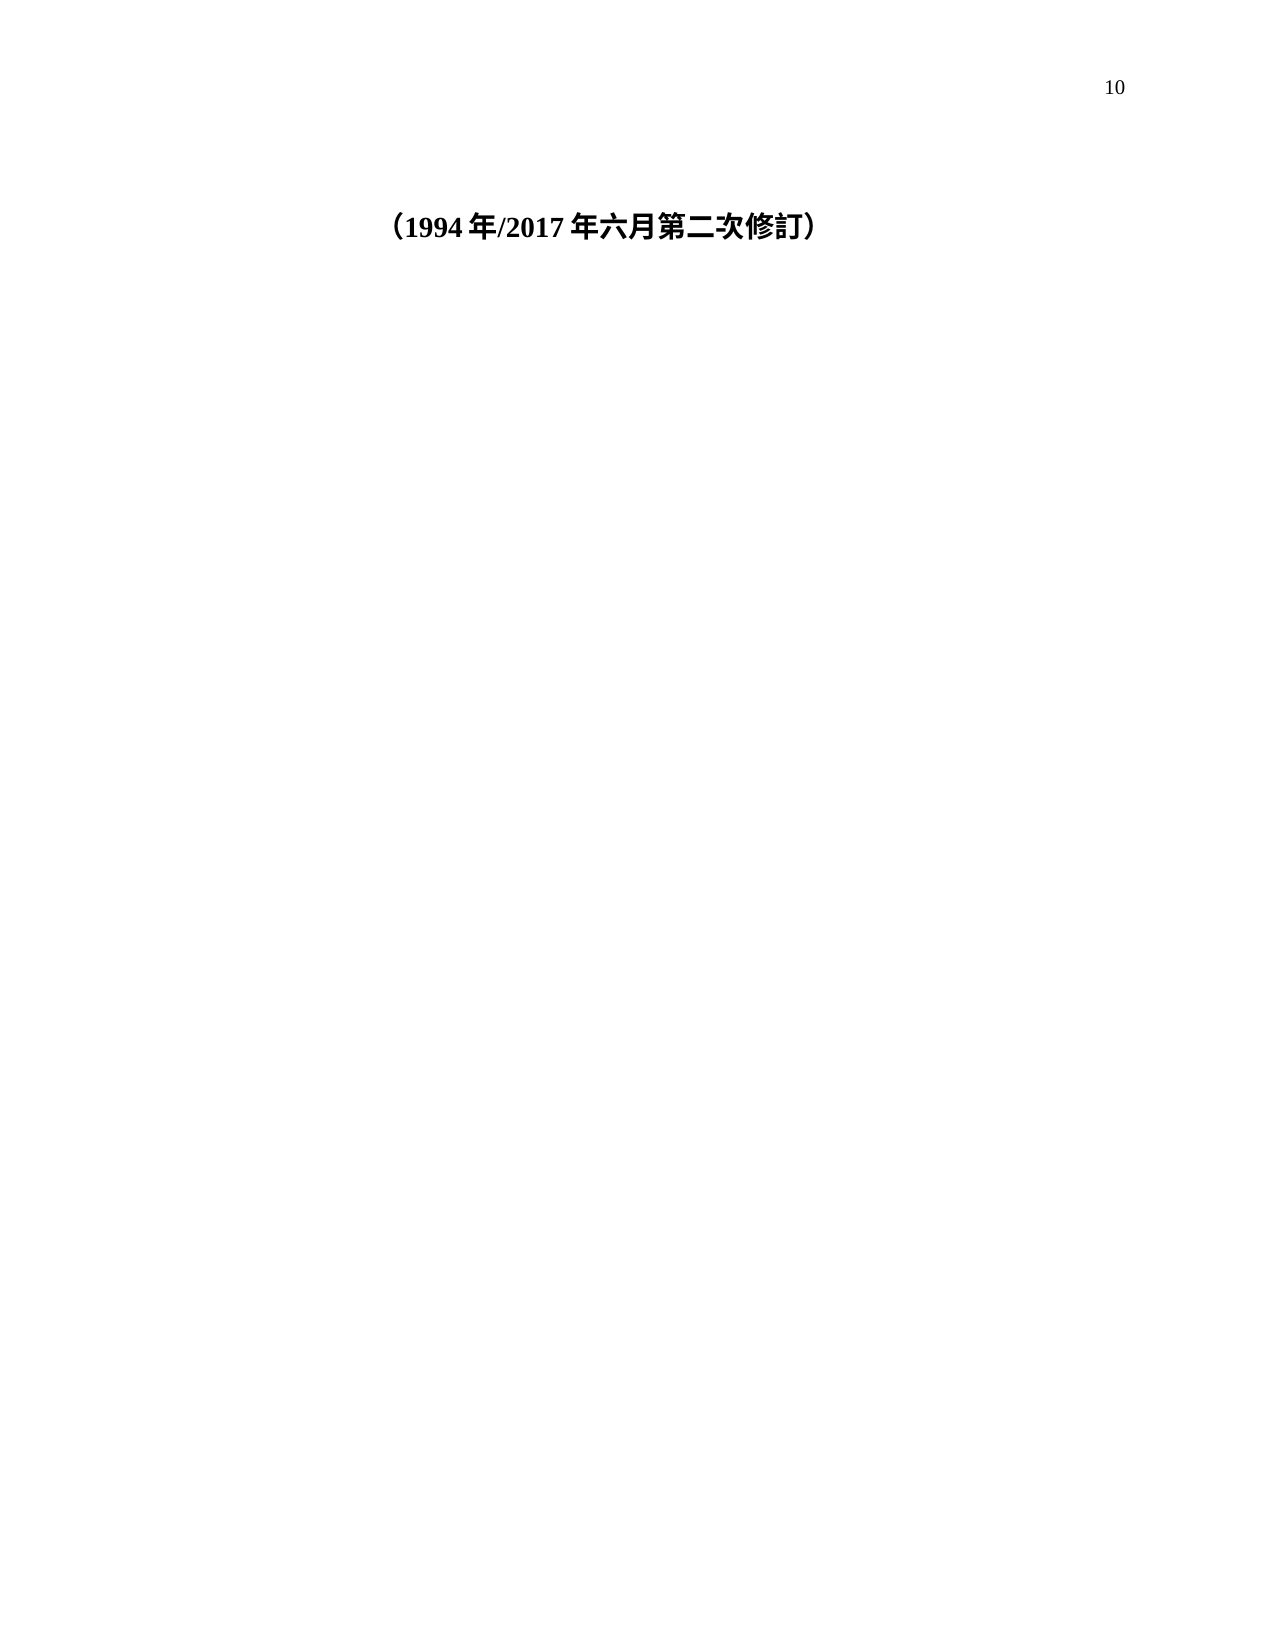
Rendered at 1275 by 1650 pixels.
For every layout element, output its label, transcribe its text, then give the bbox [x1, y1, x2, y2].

text （1994年/2017年六月第二次修訂） [150, 187, 1125, 262]
